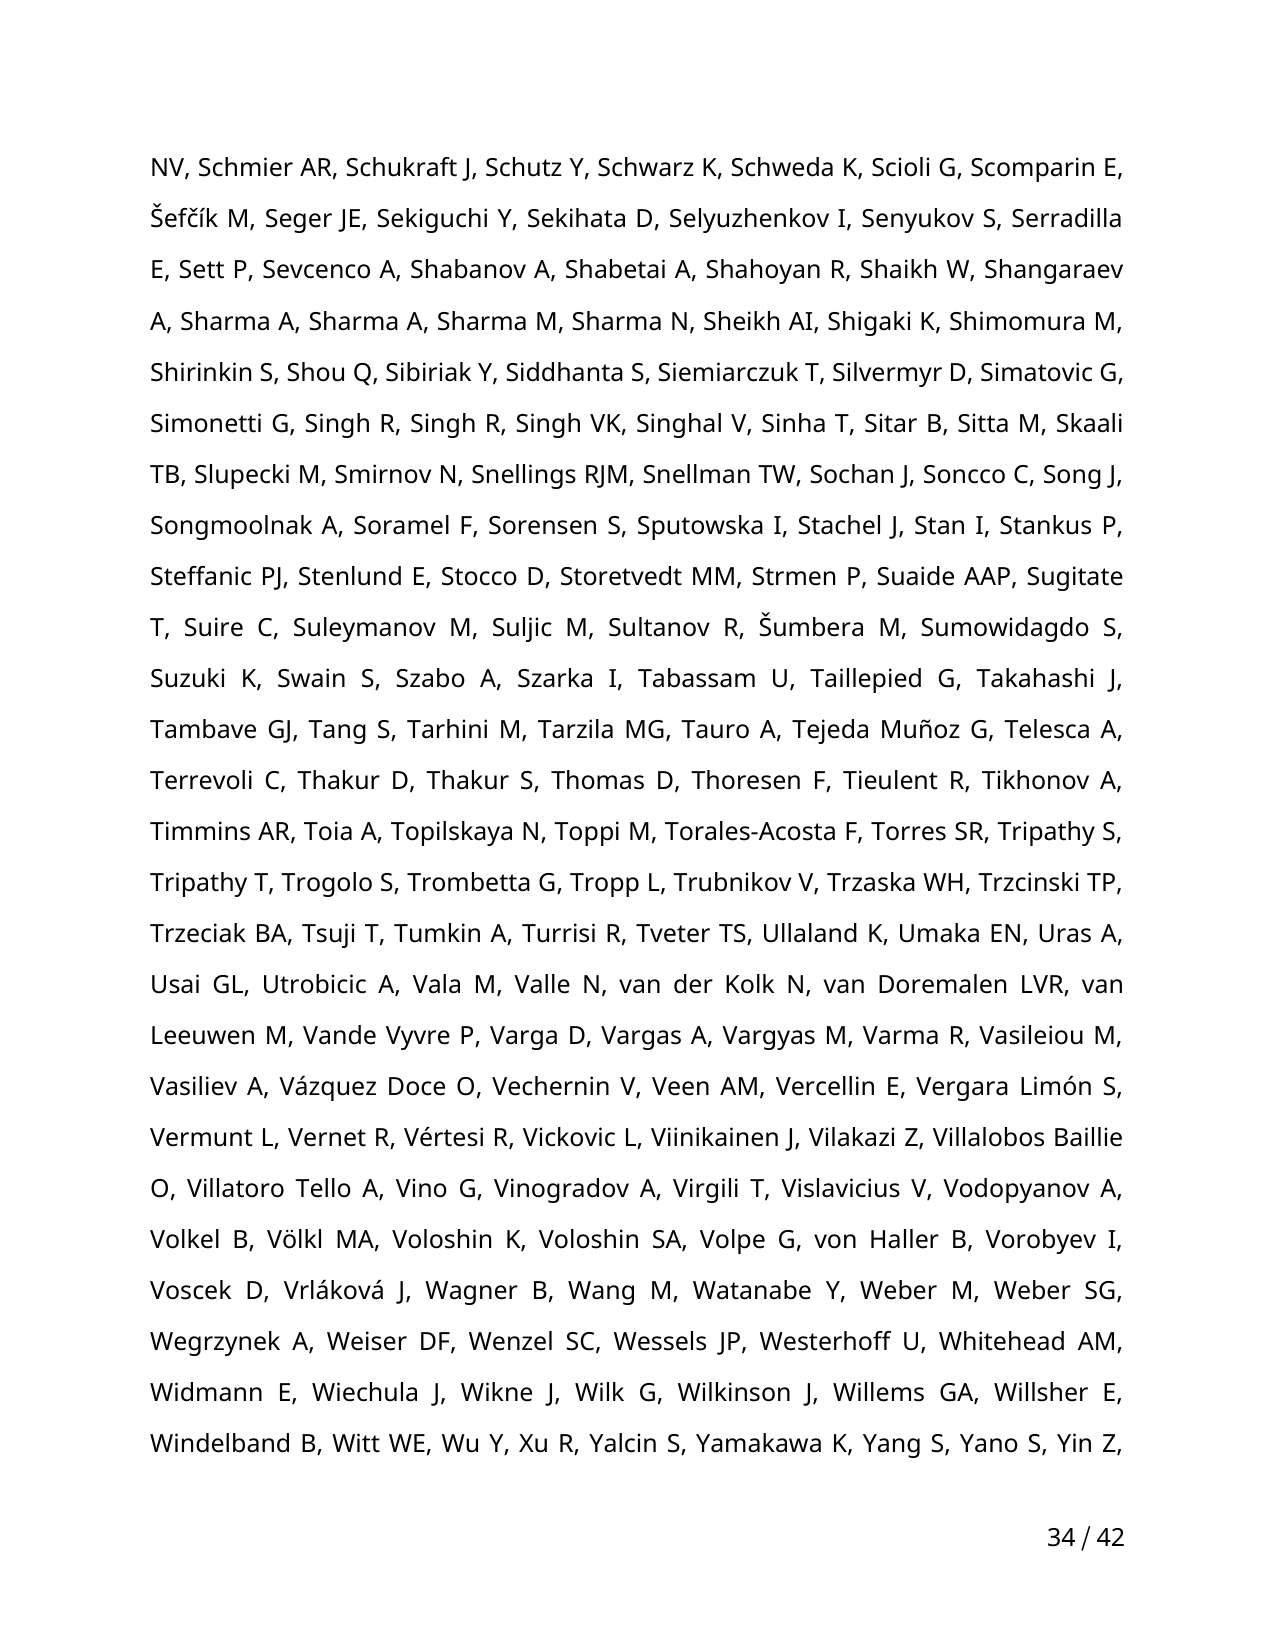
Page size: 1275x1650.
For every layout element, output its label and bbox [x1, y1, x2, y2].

text [150, 150, 1125, 1460]
